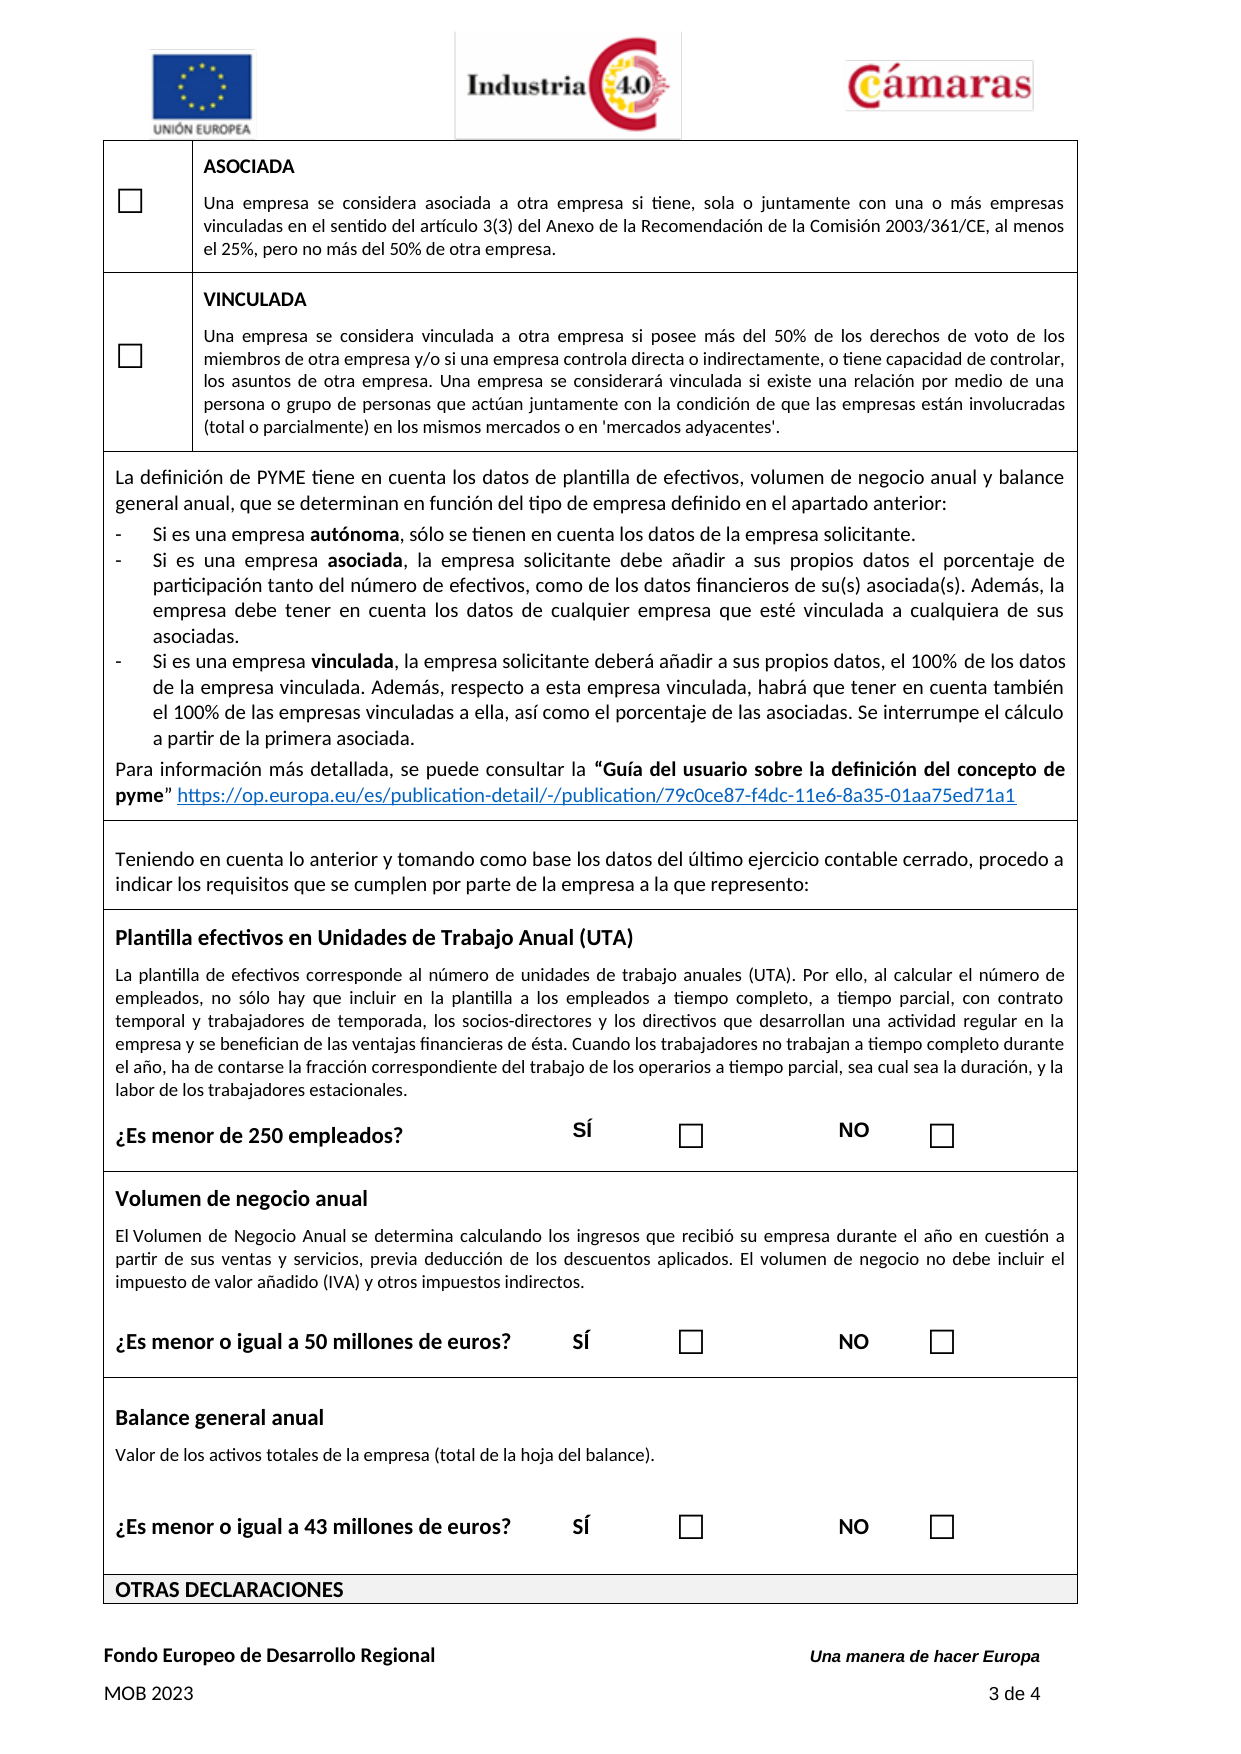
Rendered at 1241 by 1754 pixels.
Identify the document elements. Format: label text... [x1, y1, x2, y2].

table_cell SÍ [561, 1306, 664, 1377]
table_cell ¿Es menor o igual a 43 millones de euros? [104, 1479, 561, 1574]
table_cell ¿Es menor o igual a 50 millones de euros? [104, 1306, 561, 1377]
table_cell Teniendo en cuenta lo anterior y tomando como base los datos del último ejercicio contable cerrado, procedo a indicar los requisitos que se cumplen por parte de la empresa a la que represento: [104, 821, 1077, 909]
table_cell NO [827, 1306, 916, 1377]
table_cell Plantilla efectivos en Unidades de Trabajo Anual (UTA) La plantilla de efectivos corresponde al número de unidades de trabajo anuales (UTA). Por ello, al calcular el número de empleados, no sólo hay que incluir en la plantilla a los empleados a tiempo completo, a tiempo parcial, con contrato temporal y trabajadores de temporada, los socios-directores y los directivos que desarrollan una actividad regular en la empresa y se benefician de las ventajas financieras de ésta. Cuando los trabajadores no trabajan a tiempo completo durante el año, ha de contarse la fracción correspondiente del trabajo de los operarios a tiempo parcial, sea cual sea la duración, y la labor de los trabajadores estacionales. [104, 910, 1077, 1101]
table_cell OTRAS DECLARACIONES [104, 1575, 1077, 1603]
table_cell SÍ [561, 1479, 664, 1574]
table_cell ASOCIADA Una empresa se considera asociada a otra empresa si tiene, sola o juntamente con una o más empresas vinculadas en el sentido del artículo 3(3) del Anexo de la Recomendación de la Comisión 2003/361/CE, al menos el 25%, pero no más del 50% de otra empresa. [193, 141, 1077, 272]
table_cell Volumen de negocio anual El Volumen de Negocio Anual se determina calculando los ingresos que recibió su empresa durante el año en cuestión a partir de sus ventas y servicios, previa deducción de los descuentos aplicados. El volumen de negocio no debe incluir el impuesto de valor añadido (IVA) y otros impuestos indirectos. [104, 1172, 1077, 1306]
table_cell SÍ [561, 1101, 664, 1171]
table_cell Balance general anual Valor de los activos totales de la empresa (total de la hoja del balance). [104, 1378, 1077, 1478]
table_cell VINCULADA Una empresa se considera vinculada a otra empresa si posee más del 50% de los derechos de voto de los miembros de otra empresa y/o si una empresa controla directa o indirectamente, o tiene capacidad de controlar, los asuntos de otra empresa. Una empresa se considerará vinculada si existe una relación por medio de una persona o grupo de personas que actúan juntamente con la condición de que las empresas están involucradas (total o parcialmente) en los mismos mercados o en 'mercados adyacentes'. [193, 273, 1077, 451]
table_cell La definición de PYME tiene en cuenta los datos de plantilla de efectivos, volumen de negocio anual y balance general anual, que se determinan en función del tipo de empresa definido en el apartado anterior: Si es una empresa autónoma, sólo se tienen en cuenta los datos de la empresa solicitante. Si es una empresa asociada, la empresa solicitante debe añadir a sus propios datos el porcentaje de participación tanto del número de efectivos, como de los datos financieros de su(s) asociada(s). Además, la empresa debe tener en cuenta los datos de cualquier empresa que esté vinculada a cualquiera de sus asociadas. Si es una empresa vinculada, la empresa solicitante deberá añadir a sus propios datos, el 100% de los datos de la empresa vinculada. Además, respecto a esta empresa vinculada, habrá que tener en cuenta también el 100% de las empresas vinculadas a ella, así como el porcentaje de las asociadas. Se interrumpe el cálculo a partir de la primera asociada. Para información más detallada, se puede consultar la “Guía del usuario sobre la definición del concepto de pyme” https://op.europa.eu/es/publication-detail/-/publication/79c0ce87-f4dc-11e6-8a35-01aa75ed71a1 [104, 452, 1077, 820]
table_cell NO [827, 1479, 916, 1574]
table_cell ¿Es menor de 250 empleados? [104, 1101, 561, 1171]
table_cell NO [827, 1101, 916, 1171]
